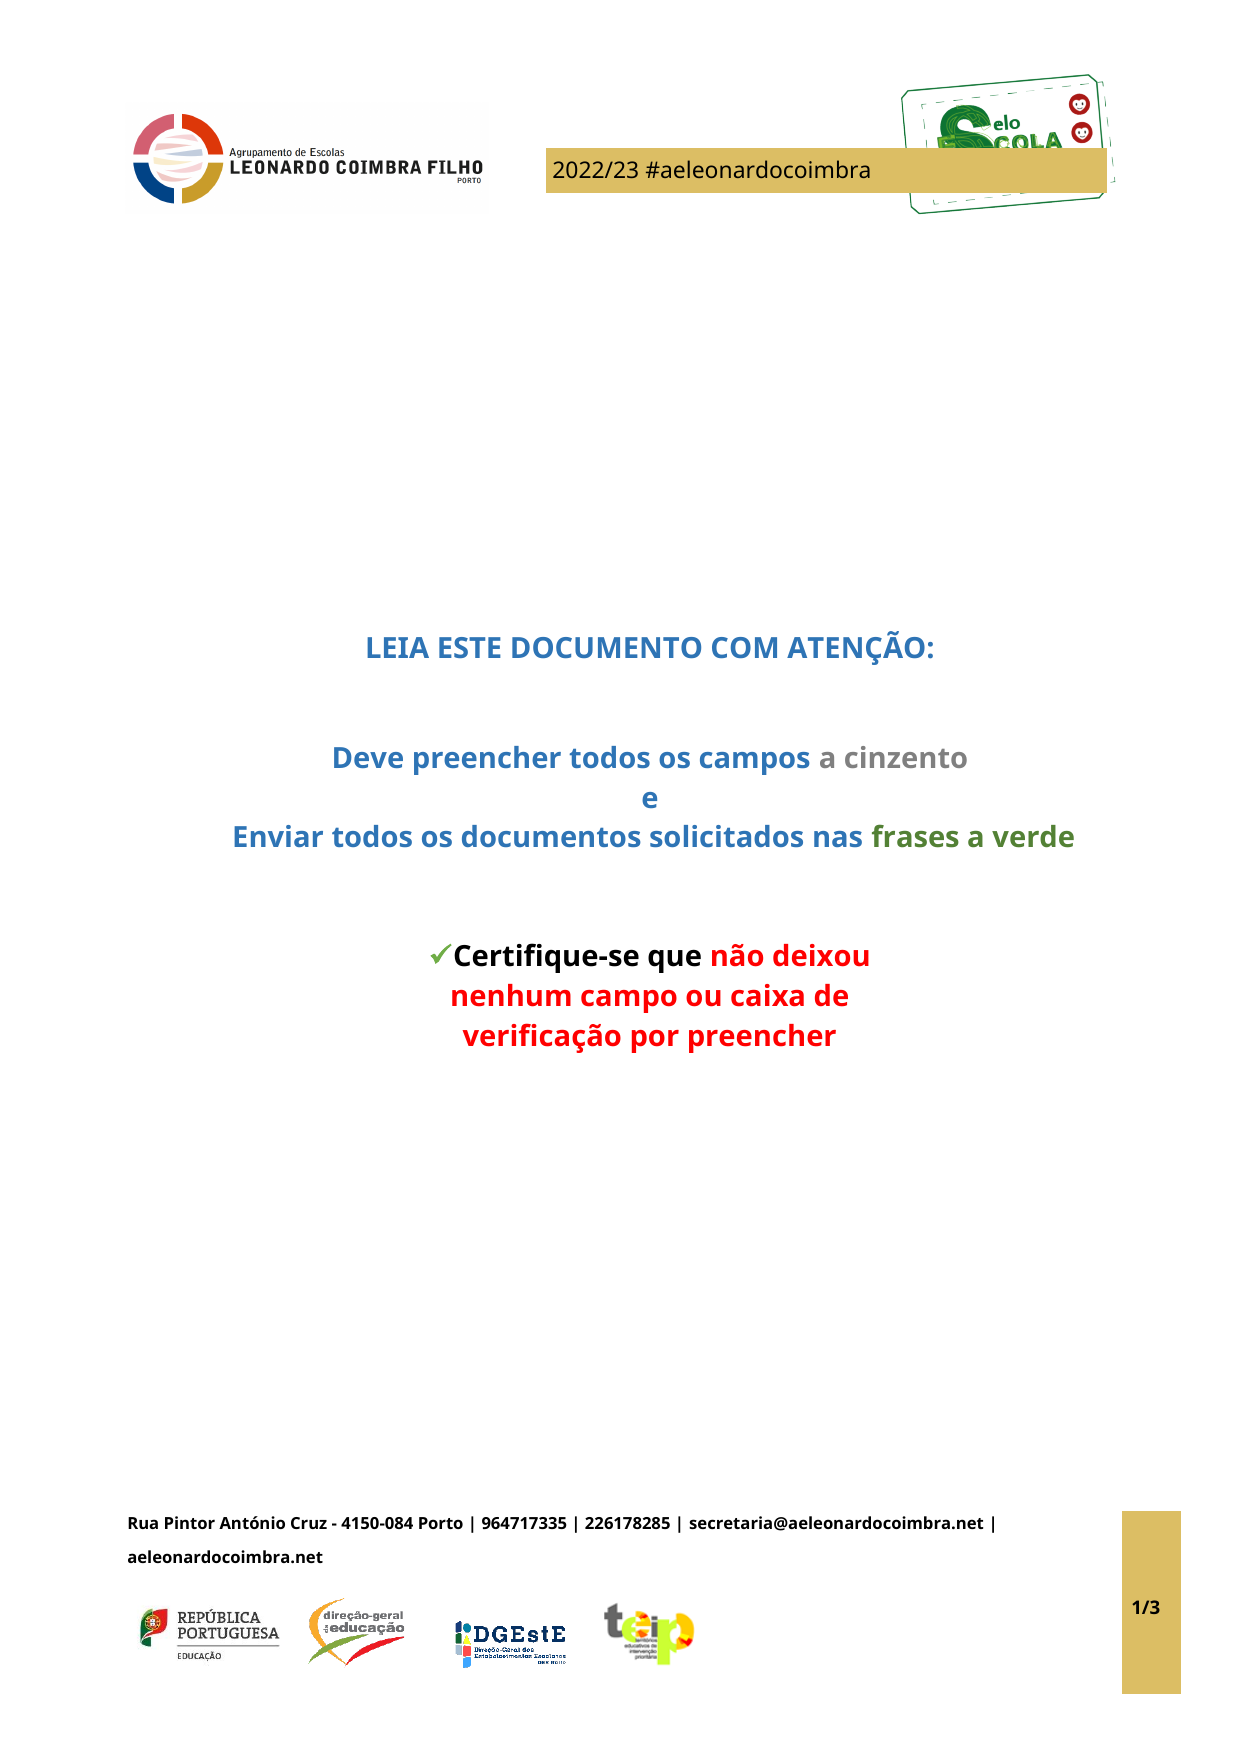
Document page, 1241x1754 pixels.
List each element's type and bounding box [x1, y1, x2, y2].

picture [455, 1621, 568, 1668]
picture [901, 73, 1117, 214]
picture [307, 1598, 405, 1668]
picture [125, 102, 489, 214]
picture [603, 1600, 696, 1668]
picture [127, 1594, 293, 1668]
